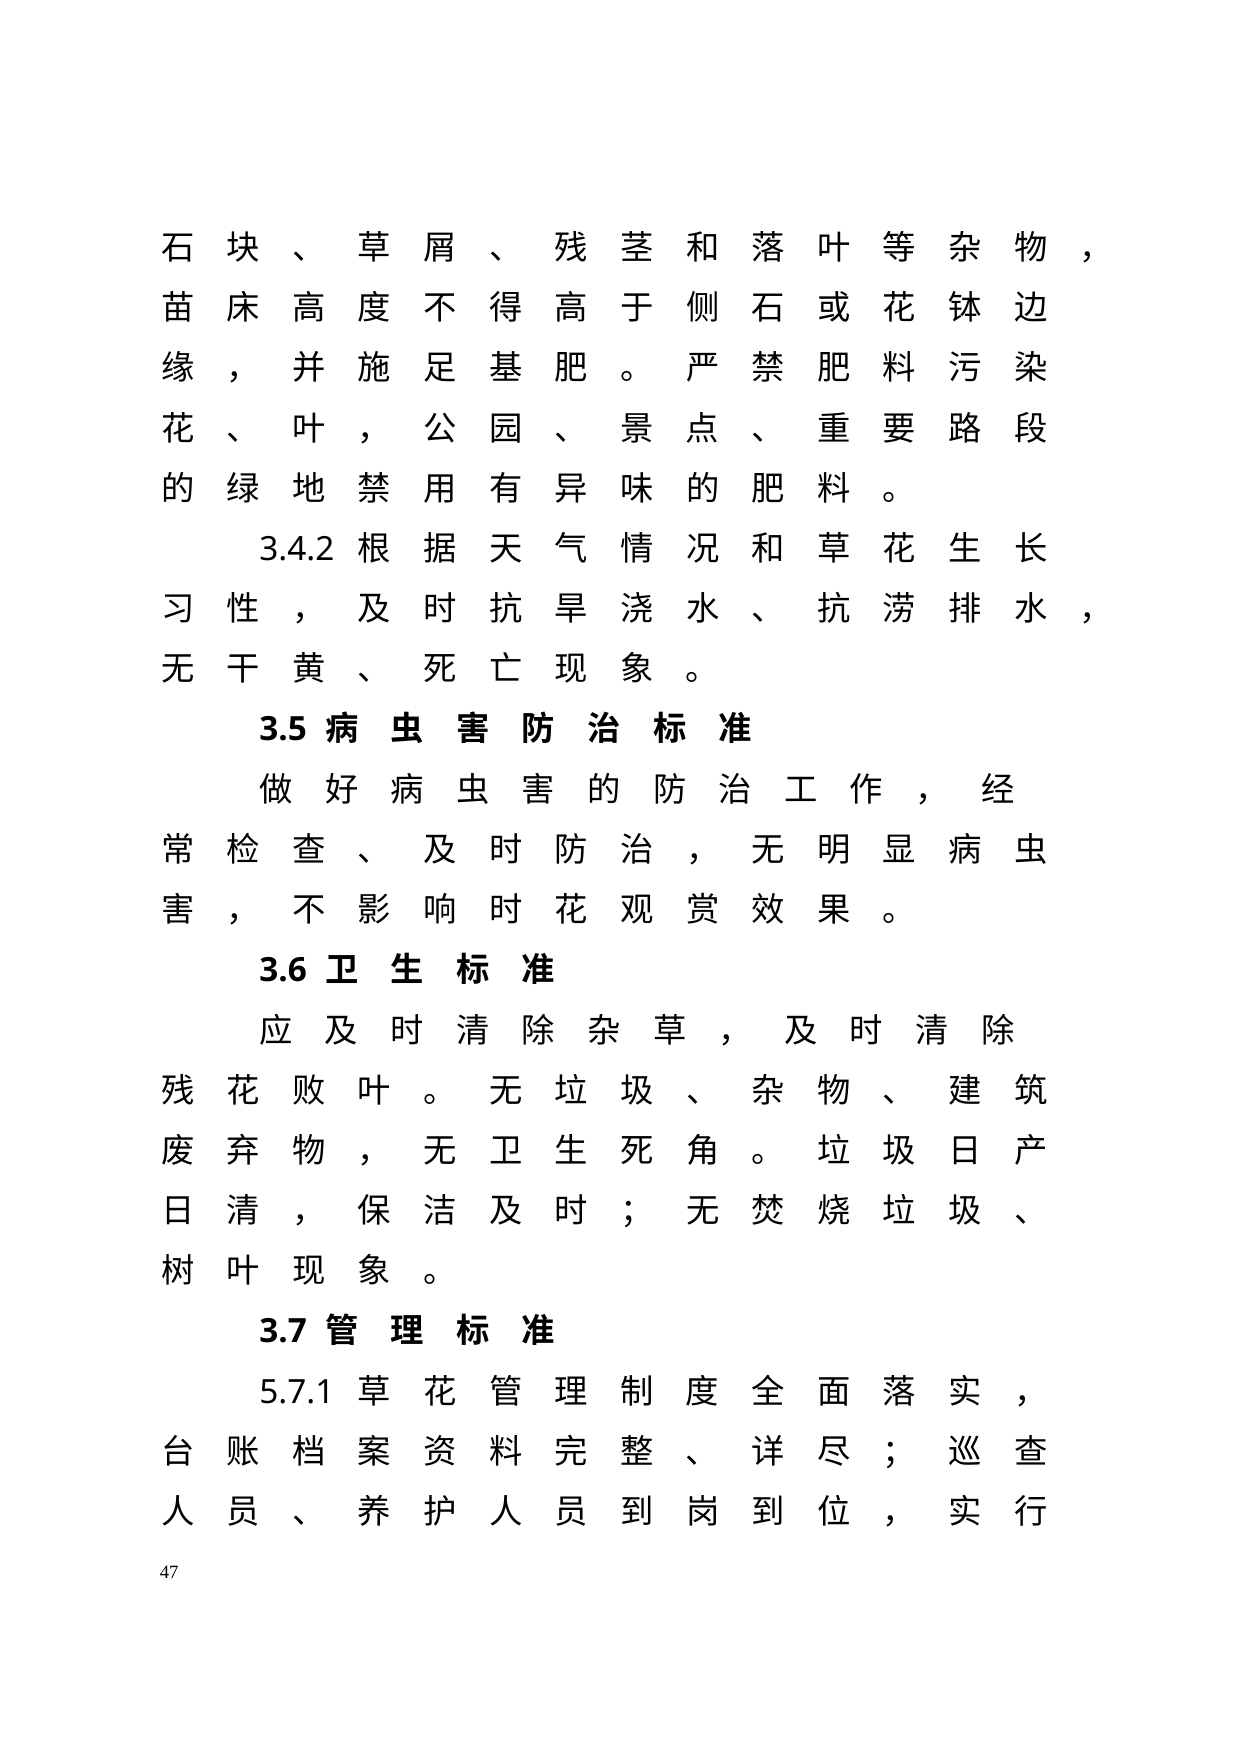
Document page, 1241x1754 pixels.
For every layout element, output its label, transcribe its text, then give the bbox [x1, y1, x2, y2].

text 应及时清除杂草，及时清除残花败叶。无垃圾、杂物、建筑废弃物，无卫生死角。垃圾日产日清，保洁及时；无焚烧垃圾、树叶现象。 [161, 997, 1079, 1298]
text 3.5病虫害防治标准 [161, 696, 1079, 757]
text 3.6卫生标准 [161, 937, 1079, 997]
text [161, 1359, 1079, 1539]
text 做好病虫害的防治工作，经常检查、及时防治，无明显病虫害，不影响时花观赏效果。 [161, 757, 1079, 937]
text 石块、草屑、残茎和落叶等杂物，苗床高度不得高于侧石或花钵边缘，并施足基肥。严禁肥料污染花、叶，公园、景点、重要路段的绿地禁用有异味的肥料。 [161, 215, 1079, 516]
text 3.7 管理标准 [161, 1298, 1079, 1359]
text 3.4.2 根据天气情况和草花生长习性，及时抗旱浇水、抗涝排水，无干黄、死亡现象。 [161, 516, 1079, 696]
